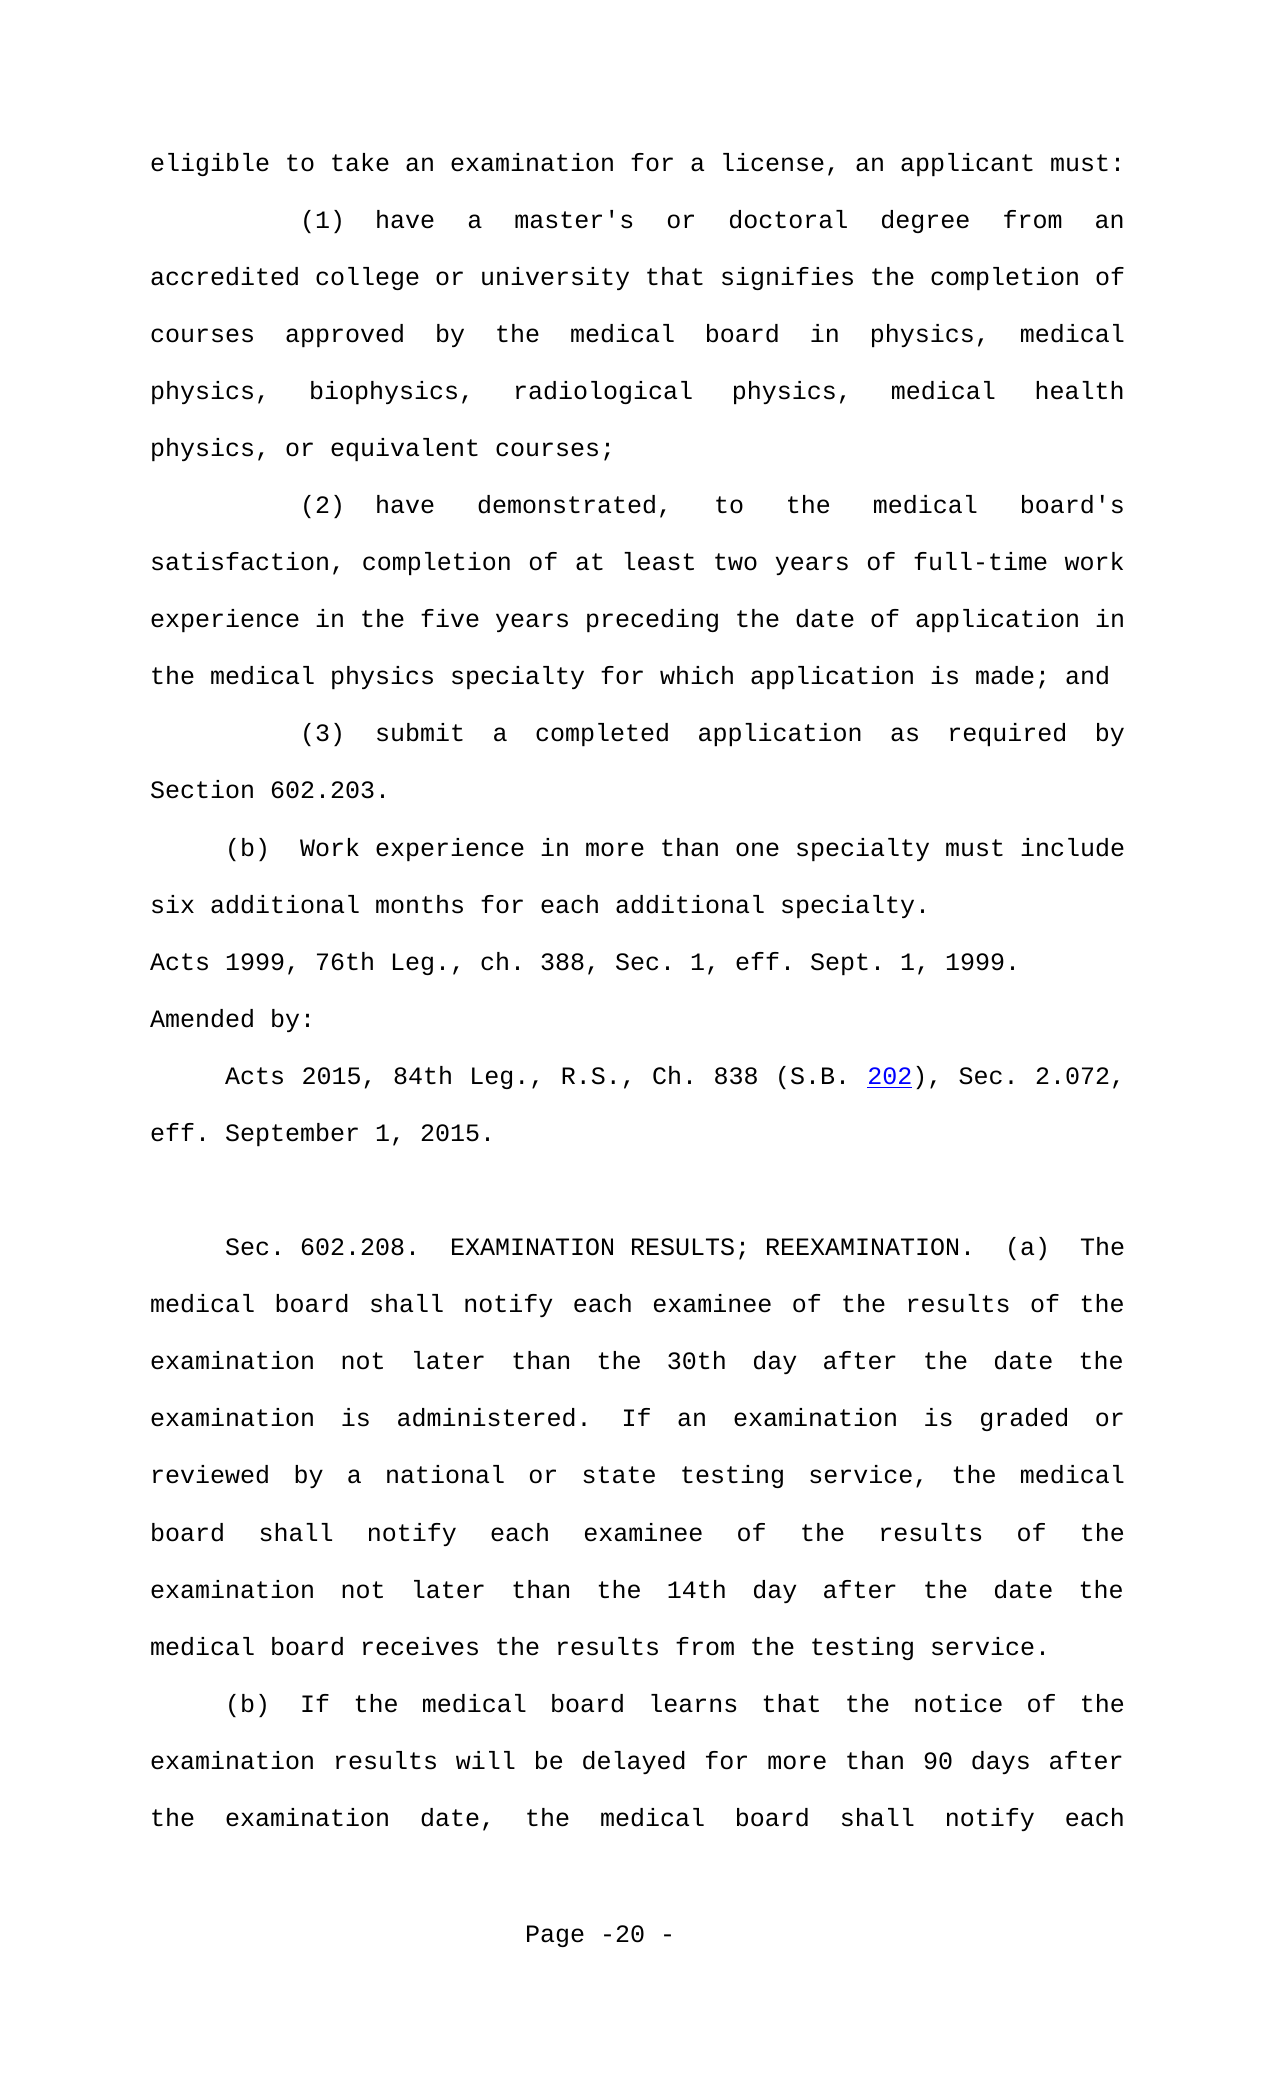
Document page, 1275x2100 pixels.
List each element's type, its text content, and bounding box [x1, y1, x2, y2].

text (2) have demonstrated, to the medical board's satisfaction, completion of at least two years of full-time work experience in the five years preceding the date of application in the medical physics specialty for which application is made; and [150, 492, 1125, 692]
text Amended by: [150, 1006, 1125, 1035]
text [150, 150, 1125, 178]
text Acts 2015, 84th Leg., R.S., Ch. 838 (S.B. 202), Sec. 2.072, eff. September 1, 2015. [150, 1063, 1125, 1149]
text (b) Work experience in more than one specialty must include six additional months for each additional specialty. [150, 835, 1125, 921]
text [150, 1691, 1125, 1834]
text Sec. 602.208. EXAMINATION RESULTS; REEXAMINATION. (a) The medical board shall notify each examinee of the results of the examination not later than the 30th day after the date the examination is administered. If an examination is graded or reviewed by a national or state testing service, the medical board shall notify each examinee of the results of the examination not later than the 14th day after the date the medical board receives the results from the testing service. [150, 1234, 1125, 1663]
text (3) submit a completed application as required by Section 602.203. [150, 721, 1125, 806]
text (1) have a master's or doctoral degree from an accredited college or university that signifies the completion of courses approved by the medical board in physics, medical physics, biophysics, radiological physics, medical health physics, or equivalent courses; [150, 207, 1125, 464]
text Acts 1999, 76th Leg., ch. 388, Sec. 1, eff. Sept. 1, 1999. [150, 949, 1125, 978]
